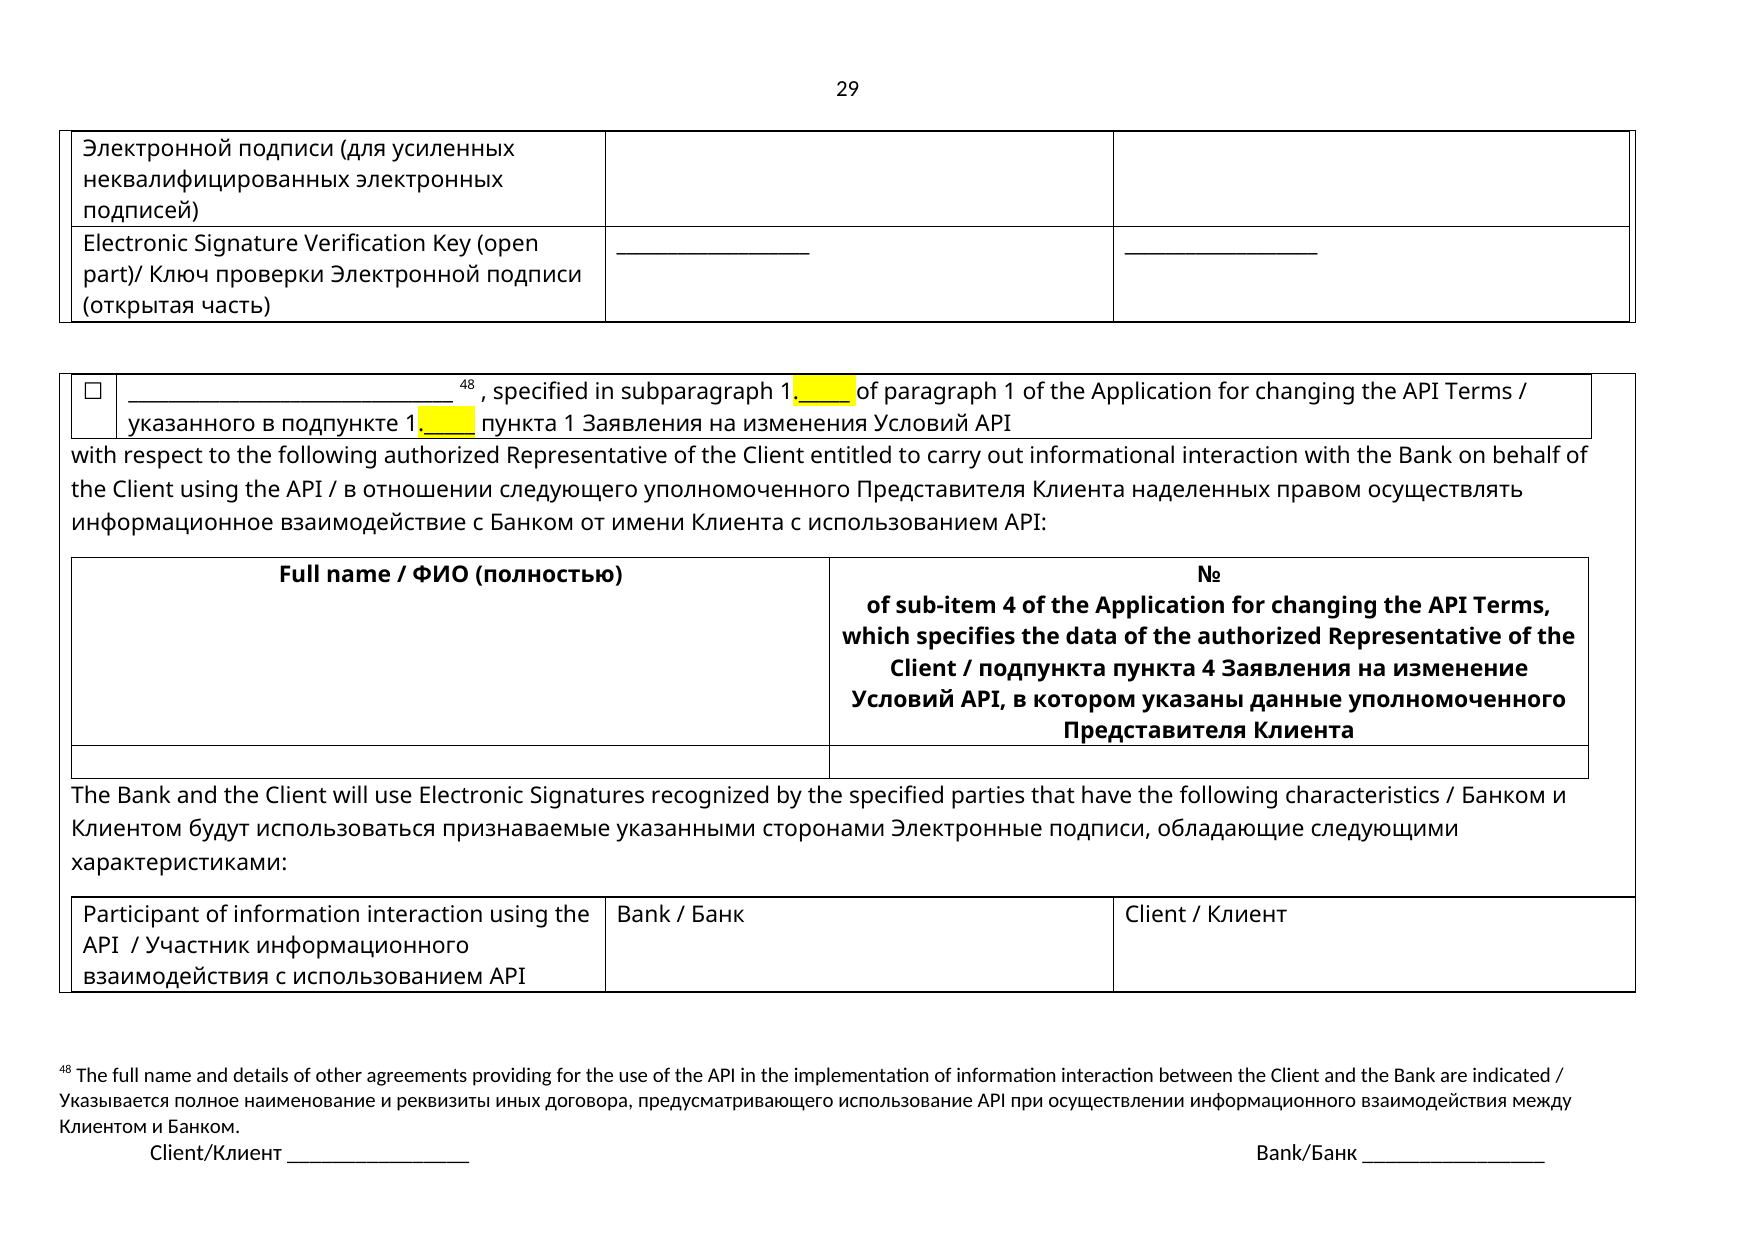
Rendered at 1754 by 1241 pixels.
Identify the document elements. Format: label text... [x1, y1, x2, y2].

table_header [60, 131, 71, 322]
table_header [72, 132, 605, 226]
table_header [1114, 132, 1629, 226]
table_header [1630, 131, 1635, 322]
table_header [606, 132, 1113, 226]
